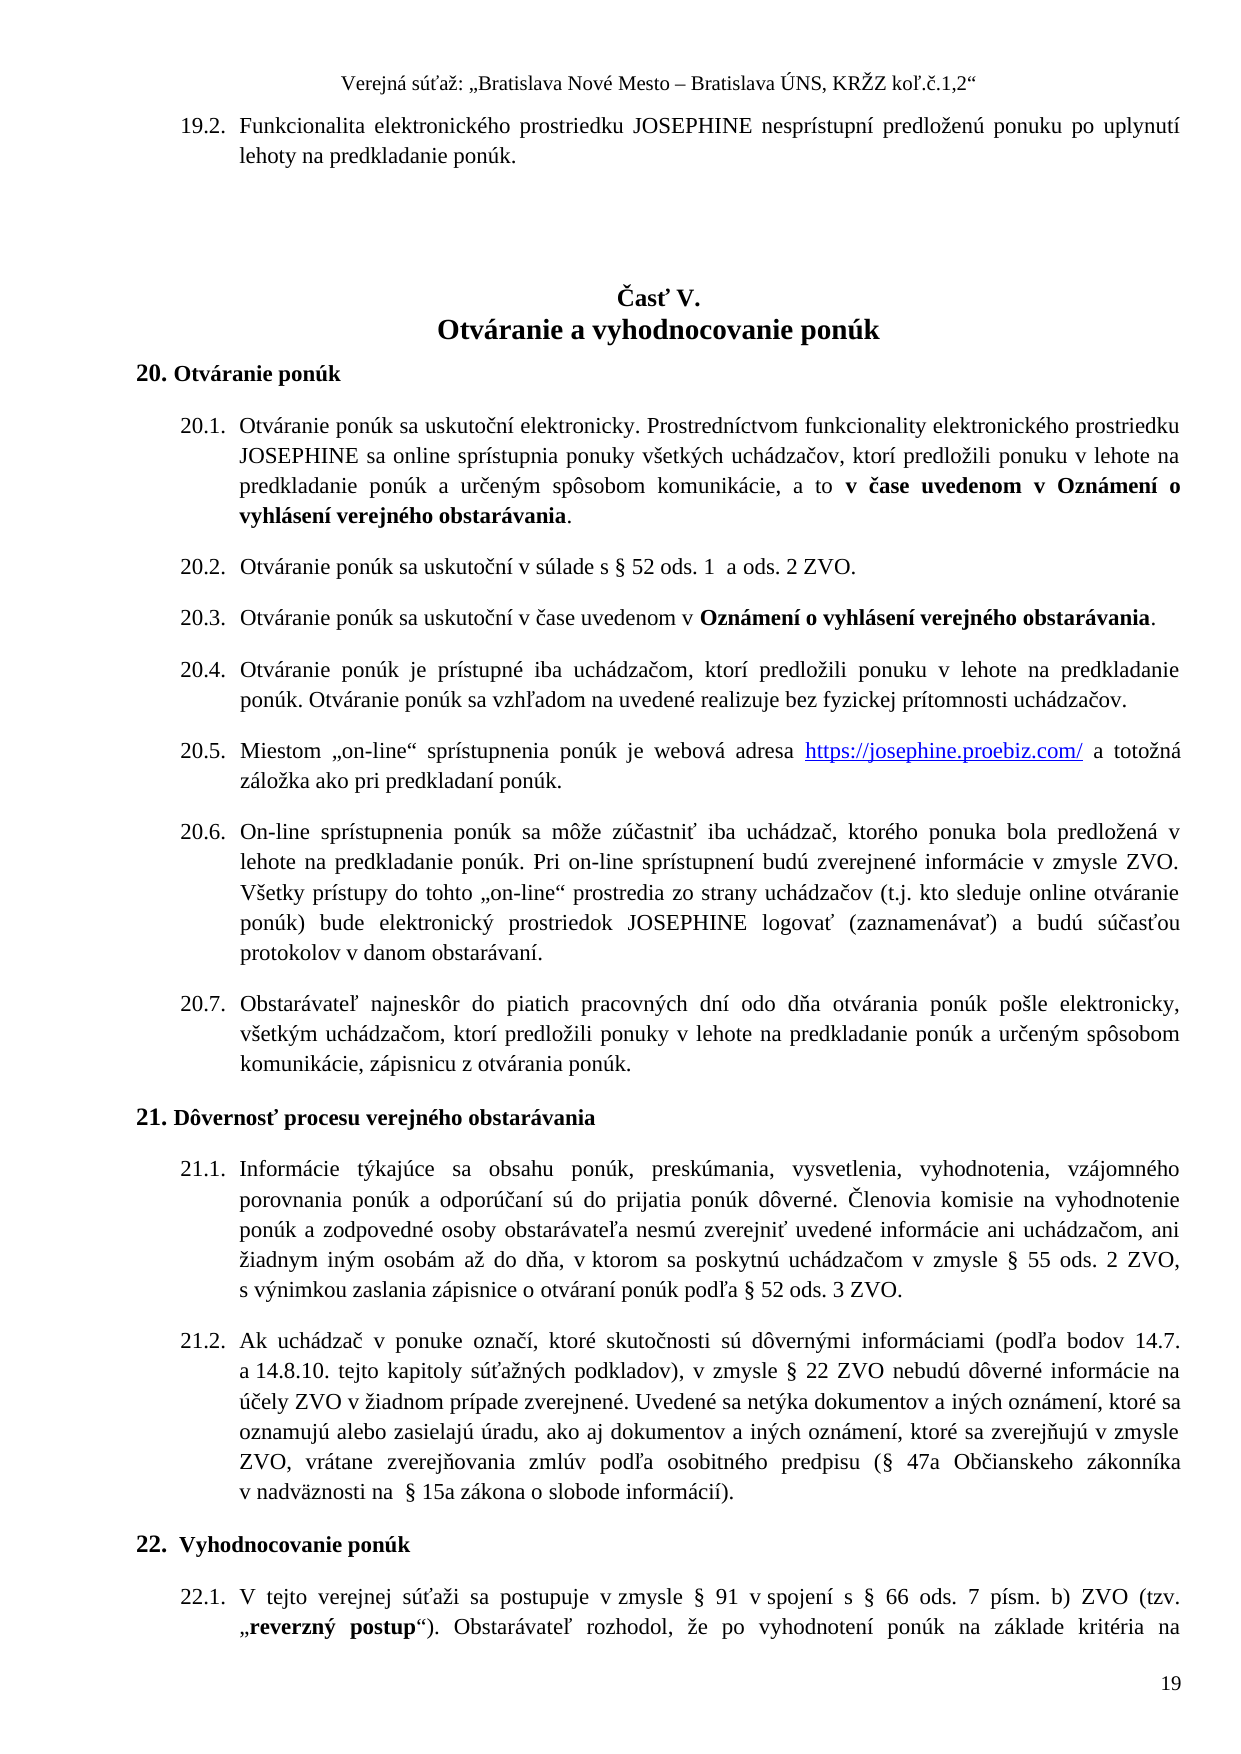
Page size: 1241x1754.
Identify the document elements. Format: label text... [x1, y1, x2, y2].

list Otváranie ponúk [136, 358, 1181, 387]
list Obstarávateľ najneskôr do piatich pracovných dní odo dňa otvárania ponúk pošle elektronicky, všetkým uchádzačom, ktorí predložili ponuky v lehote na predkladanie ponúk a určeným spôsobom komunikácie, zápisnicu z otvárania ponúk. [180, 990, 1181, 1077]
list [180, 1583, 1181, 1640]
list Dôvernosť procesu verejného obstarávania [136, 1102, 1181, 1130]
list Vyhodnocovanie ponúk [136, 1529, 1181, 1558]
list Otváranie ponúk sa uskutoční elektronicky. Prostredníctvom funkcionality elektronického prostriedku JOSEPHINE sa online sprístupnia ponuky všetkých uchádzačov, ktorí predložili ponuku v lehote na predkladanie ponúk a určeným spôsobom komunikácie, a to v čase uvedenom v Oznámení o vyhlásení verejného obstarávania. [180, 412, 1181, 529]
list Ak uchádzač v ponuke označí, ktoré skutočnosti sú dôvernými informáciami (podľa bodov 14.7. a 14.8.10. tejto kapitoly súťažných podkladov), v zmysle § 22 ZVO nebudú dôverné informácie na účely ZVO v žiadnom prípade zverejnené. Uvedené sa netýka dokumentov a iných oznámení, ktoré sa oznamujú alebo zasielajú úradu, ako aj dokumentov a iných oznámení, ktoré sa zverejňujú v zmysle ZVO, vrátane zverejňovania zmlúv podľa osobitného predpisu (§ 47a Občianskeho zákonníka v nadväznosti na § 15a zákona o slobode informácií). [180, 1327, 1181, 1505]
list Otváranie ponúk sa uskutoční v súlade s § 52 ods. 1 a ods. 2 ZVO. [180, 553, 1181, 580]
list Otváranie ponúk sa uskutoční v čase uvedenom v Oznámení o vyhlásení verejného obstarávania. [180, 604, 1181, 631]
text Časť V. [136, 283, 1181, 312]
text Otváranie a vyhodnocovanie ponúk [136, 312, 1181, 345]
list On-line sprístupnenia ponúk sa môže zúčastniť iba uchádzač, ktorého ponuka bola predložená v lehote na predkladanie ponúk. Pri on-line sprístupnení budú zverejnené informácie v zmysle ZVO. Všetky prístupy do tohto „on-line“ prostredia zo strany uchádzačov (t.j. kto sleduje online otváranie ponúk) bude elektronický prostriedok JOSEPHINE logovať (zaznamenávať) a budú súčasťou protokolov v danom obstarávaní. [180, 818, 1181, 965]
list Informácie týkajúce sa obsahu ponúk, preskúmania, vysvetlenia, vyhodnotenia, vzájomného porovnania ponúk a odporúčaní sú do prijatia ponúk dôverné. Členovia komisie na vyhodnotenie ponúk a zodpovedné osoby obstarávateľa nesmú zverejniť uvedené informácie ani uchádzačom, ani žiadnym iným osobám až do dňa, v ktorom sa poskytnú uchádzačom v zmysle § 55 ods. 2 ZVO, s výnimkou zaslania zápisnice o otváraní ponúk podľa § 52 ods. 3 ZVO. [180, 1155, 1181, 1303]
list Funkcionalita elektronického prostriedku JOSEPHINE nesprístupní predloženú ponuku po uplynutí lehoty na predkladanie ponúk. [180, 112, 1181, 169]
list Miestom „on-line“ sprístupnenia ponúk je webová adresa https://josephine.proebiz.com/ a totožná záložka ako pri predkladaní ponúk. [180, 737, 1181, 793]
list Otváranie ponúk je prístupné iba uchádzačom, ktorí predložili ponuku v lehote na predkladanie ponúk. Otváranie ponúk sa vzhľadom na uvedené realizuje bez fyzickej prítomnosti uchádzačov. [180, 656, 1181, 712]
